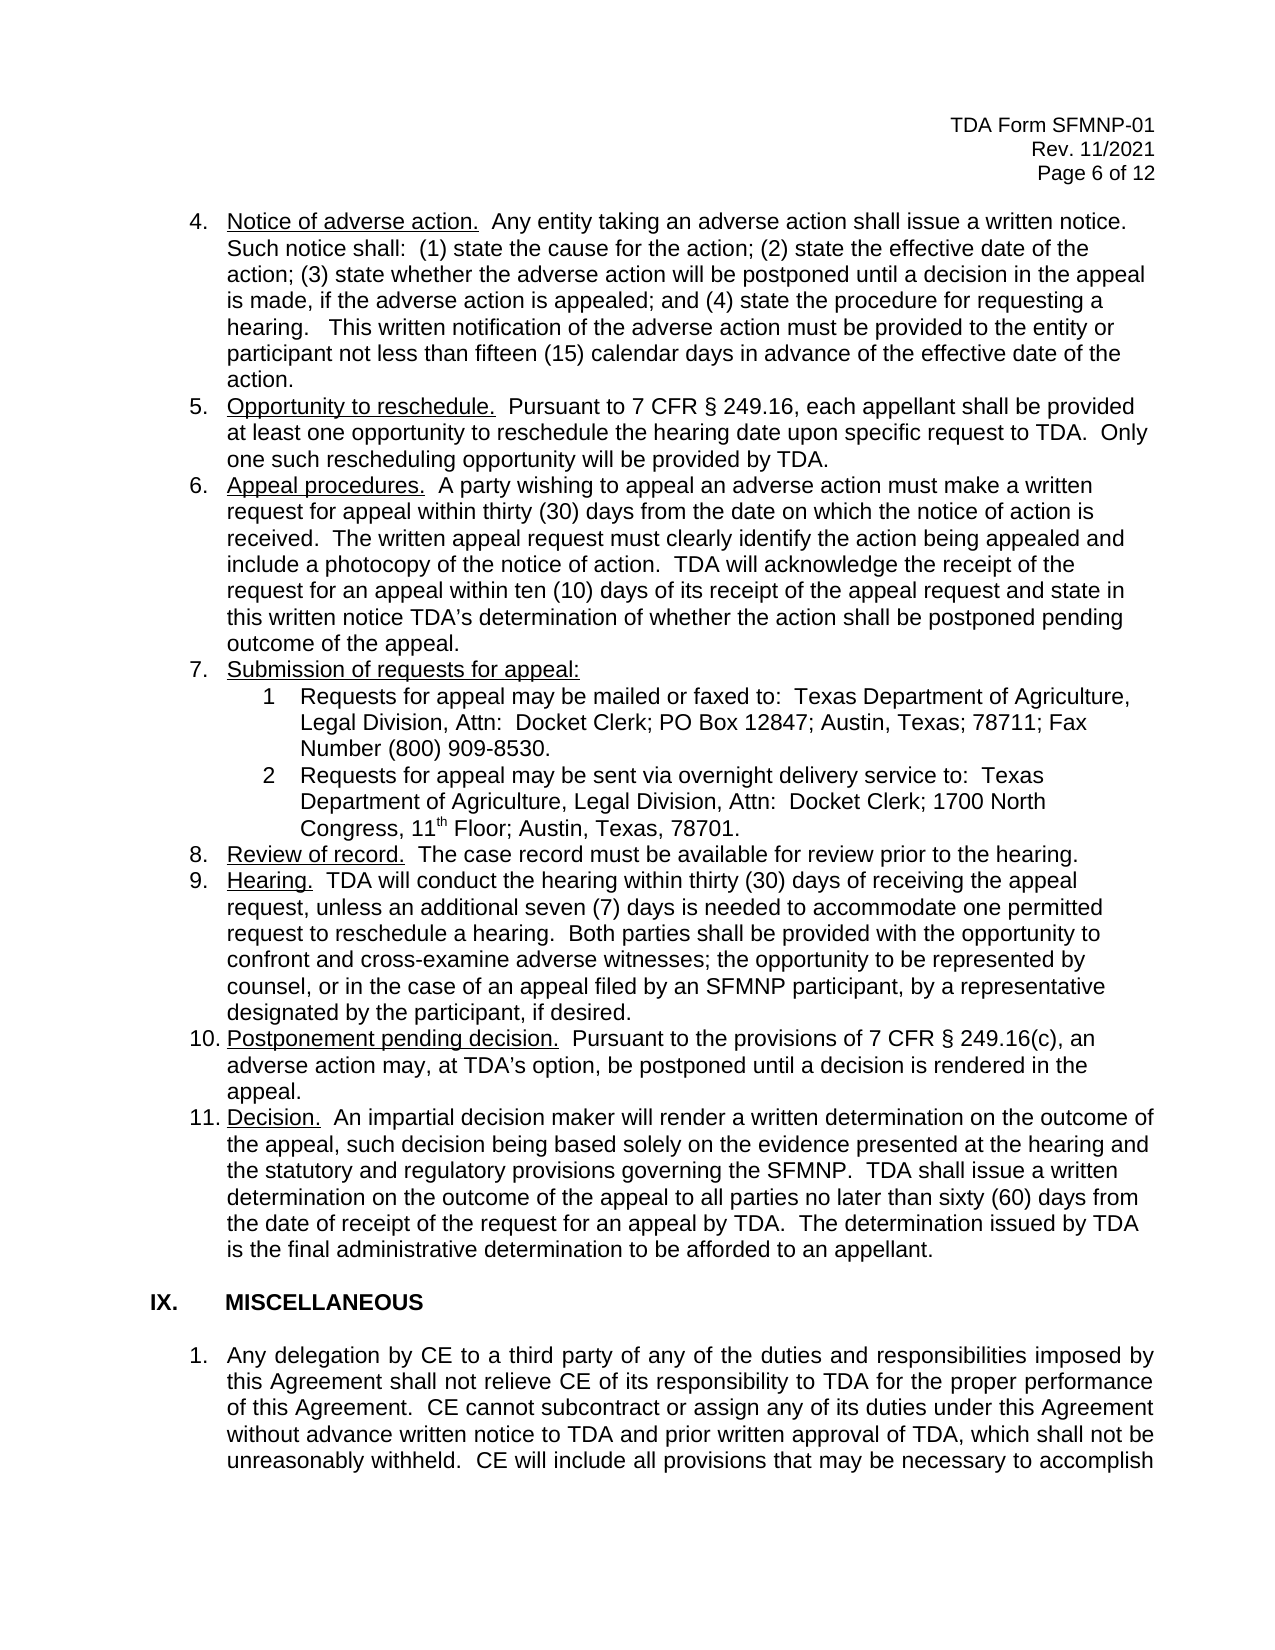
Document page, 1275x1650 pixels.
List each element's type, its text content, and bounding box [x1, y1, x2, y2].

list Hearing. TDA will conduct the hearing within thirty (30) days of receiving the appeal request, unless an additional seven (7) days is needed to accommodate one permitted request to reschedule a hearing. Both parties shall be provided with the opportunity to confront and cross-examine adverse witnesses; the opportunity to be represented by counsel, or in the case of an appeal filed by an SFMNP participant, by a representative designated by the participant, if desired. [189, 867, 1155, 1025]
list Opportunity to reschedule. Pursuant to 7 CFR § 249.16, each appellant shall be provided at least one opportunity to reschedule the hearing date upon specific request to TDA. Only one such rescheduling opportunity will be provided by TDA. [189, 393, 1155, 472]
list Notice of adverse action. Any entity taking an adverse action shall issue a written notice. Such notice shall: (1) state the cause for the action; (2) state the effective date of the action; (3) state whether the adverse action will be postponed until a decision in the appeal is made, if the adverse action is appealed; and (4) state the procedure for requesting a hearing. This written notification of the adverse action must be provided to the entity or participant not less than fifteen (15) calendar days in advance of the effective date of the action. [189, 208, 1155, 393]
list Appeal procedures. A party wishing to appeal an adverse action must make a written request for appeal within thirty (30) days from the date on which the notice of action is received. The written appeal request must clearly identify the action being appealed and include a photocopy of the notice of action. TDA will acknowledge the receipt of the request for an appeal within ten (10) days of its receipt of the appeal request and state in this written notice TDA’s determination of whether the action shall be postponed pending outcome of the appeal. [189, 472, 1155, 656]
list Decision. An impartial decision maker will render a written determination on the outcome of the appeal, such decision being based solely on the evidence presented at the hearing and the statutory and regulatory provisions governing the SFMNP. TDA shall issue a written determination on the outcome of the appeal to all parties no later than sixty (60) days from the date of receipt of the request for an appeal by TDA. The determination issued by TDA is the final administrative determination to be afforded to an appellant. [189, 1104, 1155, 1262]
list Postponement pending decision. Pursuant to the provisions of 7 CFR § 249.16(c), an adverse action may, at TDA’s option, be postponed until a decision is rendered in the appeal. [189, 1025, 1155, 1104]
list Requests for appeal may be mailed or faxed to: Texas Department of Agriculture, Legal Division, Attn: Docket Clerk; PO Box 12847; Austin, Texas; 78711; Fax Number (800) 909-8530. [262, 683, 1155, 762]
list Submission of requests for appeal: [189, 656, 1155, 683]
list Requests for appeal may be sent via overnight delivery service to: Texas Department of Agriculture, Legal Division, Attn: Docket Clerk; 1700 North Congress, 11th Floor; Austin, Texas, 78701. [262, 762, 1155, 841]
subtitle MISCELLANEOUS [150, 1289, 1155, 1315]
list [189, 1342, 1155, 1473]
list Review of record. The case record must be available for review prior to the hearing. [189, 841, 1155, 867]
